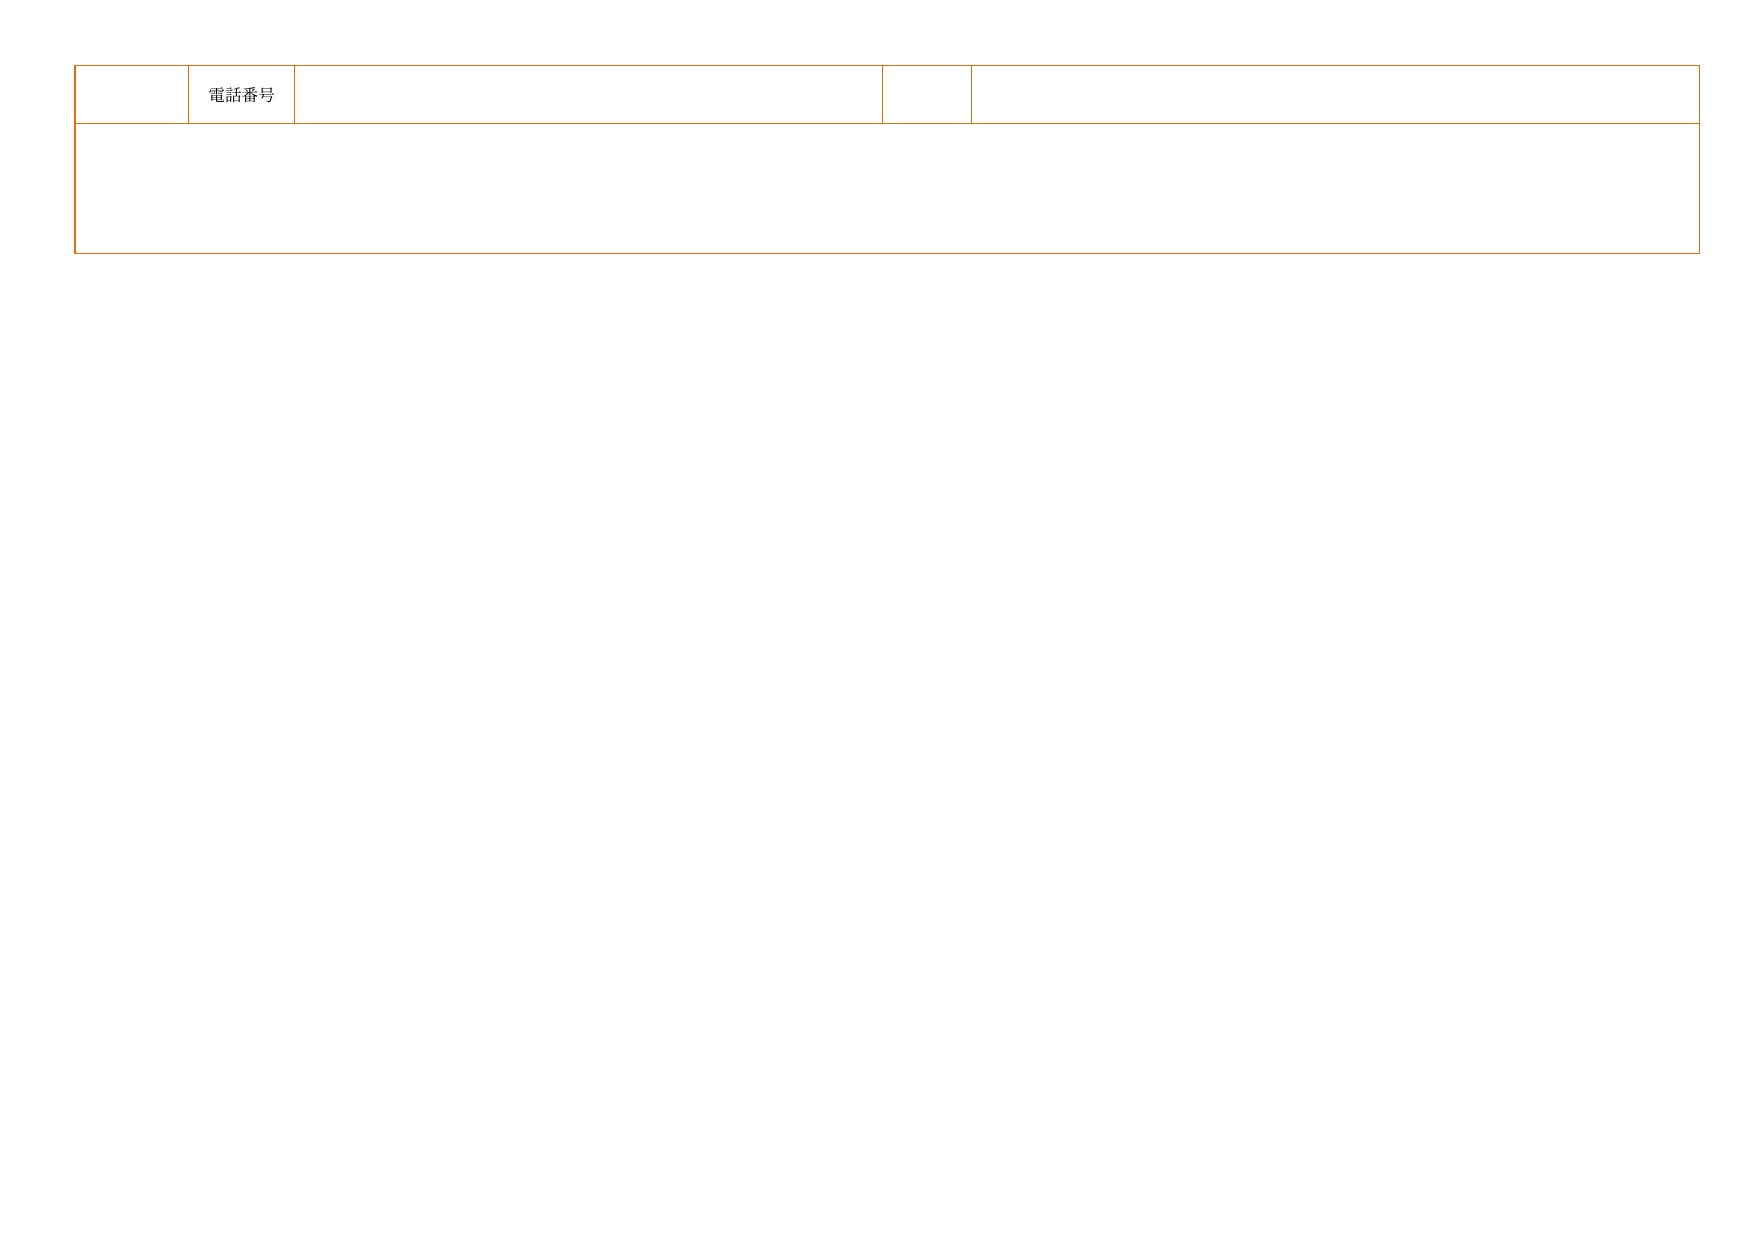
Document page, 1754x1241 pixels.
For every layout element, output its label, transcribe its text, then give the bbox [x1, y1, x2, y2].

table_cell 電話番号 [189, 66, 294, 122]
table_cell [76, 124, 1699, 253]
table_cell [295, 66, 882, 122]
